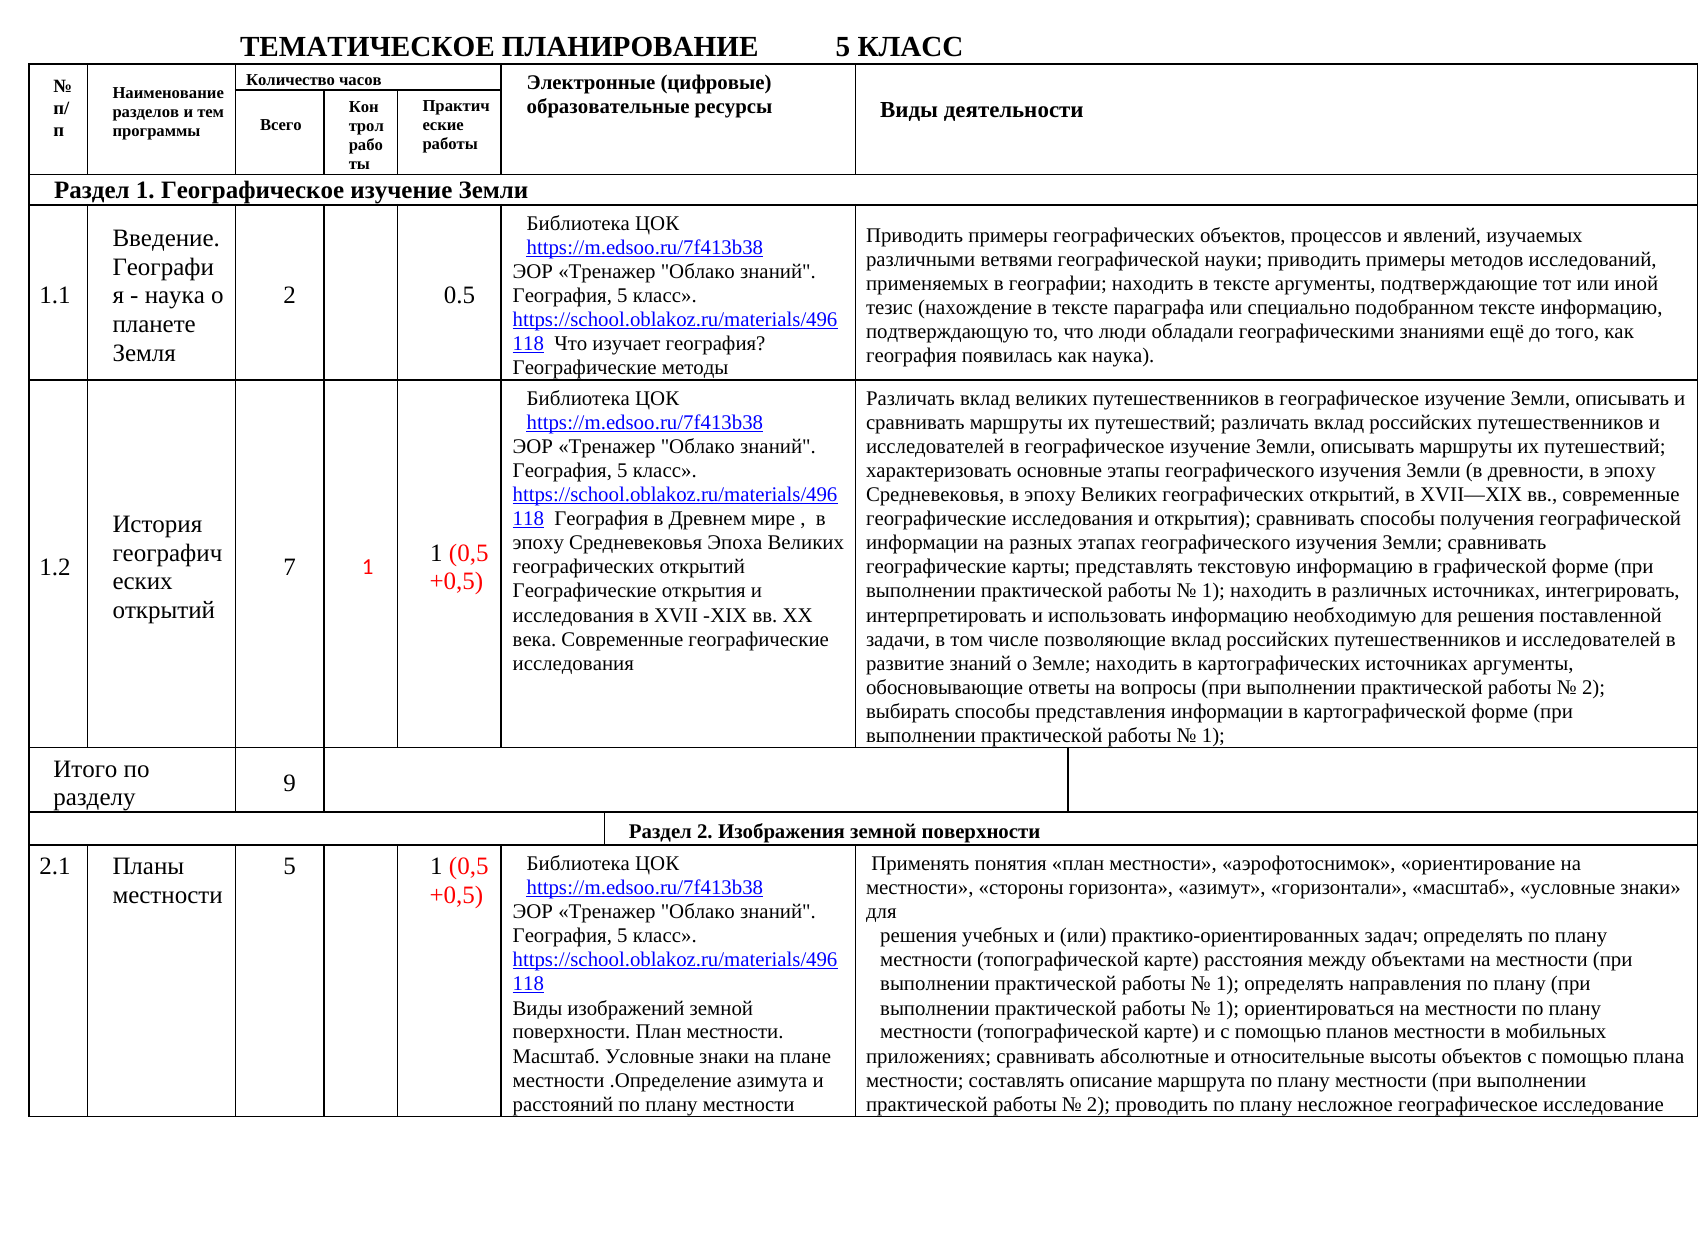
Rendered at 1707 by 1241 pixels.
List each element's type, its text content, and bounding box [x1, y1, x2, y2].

table_cell Библиотека ЦОК https://m.edsoo.ru/7f413b38 ЭОР «Тренажер "Облако знаний". География, 5 класс». https://school.oblakoz.ru/materials/496118 Что изучает география? Географические методы [502, 206, 855, 379]
table_cell Всего [236, 91, 323, 174]
table_cell 1 (0,5 +0,5) [398, 381, 500, 747]
table_cell Практические работы [398, 91, 500, 174]
table_cell [325, 748, 1067, 811]
table_cell История географических открытий [88, 381, 235, 747]
table_cell 2.1 [30, 846, 87, 1116]
table_header Виды деятельности [856, 65, 1697, 174]
table_cell [325, 846, 397, 1116]
table_cell Планы местности [88, 846, 235, 1116]
table_cell 9 [236, 748, 323, 811]
table_cell [1069, 748, 1697, 811]
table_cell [502, 846, 855, 1116]
table_header № п/п [30, 65, 87, 174]
table_cell Итого по разделу [30, 748, 235, 811]
table_cell Раздел 2. Изображения земной поверхности [605, 813, 1697, 844]
table_cell Контролработы [325, 91, 397, 174]
table_cell Введение. География - наука о планете Земля [88, 206, 235, 379]
table_cell 2 [236, 206, 323, 379]
table_cell 5 [236, 846, 323, 1116]
table_cell Различать вклад великих путешественников в географическое изучение Земли, описывать и сравнивать маршруты их путешествий; различать вклад российских путешественников и исследователей в географическое изучение Земли, описывать маршруты их путешествий; характеризовать основные этапы географического изучения Земли (в древности, в эпоху Средневековья, в эпоху Великих географических открытий, в XVII—XIX вв., современные географические исследования и открытия); сравнивать способы получения географической информации на разных этапах географического изучения Земли; сравнивать географические карты; представлять текстовую информацию в графической форме (при выполнении практической работы № 1); находить в различных источниках, интегрировать, интерпретировать и использовать информацию необходимую для решения поставленной задачи, в том числе позволяющие вклад российских путешественников и исследователей в развитие знаний о Земле; находить в картографических источниках аргументы, обосновывающие ответы на вопросы (при выполнении практической работы № 2); выбирать способы представления информации в картографической форме (при выполнении практической работы № 1); [856, 381, 1697, 747]
table_cell 1.1 [30, 206, 87, 379]
table_cell 1 (0,5 +0,5) [398, 846, 500, 1116]
table_header Наименование разделов и тем программы [88, 65, 235, 174]
table_cell Приводить примеры географических объектов, процессов и явлений, изучаемых различными ветвями географической науки; приводить примеры методов исследований, применяемых в географии; находить в тексте аргументы, подтверждающие тот или иной тезис (нахождение в тексте параграфа или специально подобранном тексте информацию, подтверждающую то, что люди обладали географическими знаниями ещё до того, как география появилась как наука). [856, 206, 1697, 379]
table_header Электронные (цифровые) образовательные ресурсы [502, 65, 855, 174]
table_cell 7 [236, 381, 323, 747]
table_cell Раздел 1. Географическое изучение Земли [30, 175, 1697, 204]
table_cell 0.5 [398, 206, 500, 379]
table_cell 1 [325, 381, 397, 747]
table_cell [856, 846, 1697, 1116]
table_cell [325, 206, 397, 379]
text ТЕМАТИЧЕСКОЕ ПЛАНИРОВАНИЕ 5 КЛАСС [240, 29, 1618, 63]
table_header Количество часов [236, 65, 500, 89]
table_cell Библиотека ЦОК https://m.edsoo.ru/7f413b38 ЭОР «Тренажер "Облако знаний". География, 5 класс». https://school.oblakoz.ru/materials/496118 География в Древнем мире , в эпоху Средневековья Эпоха Великих географических открытий Географические открытия и исследования в XVII -XIX вв. XX века. Современные географические исследования [502, 381, 855, 747]
table_cell 1.2 [30, 381, 87, 747]
table_cell [30, 813, 604, 844]
